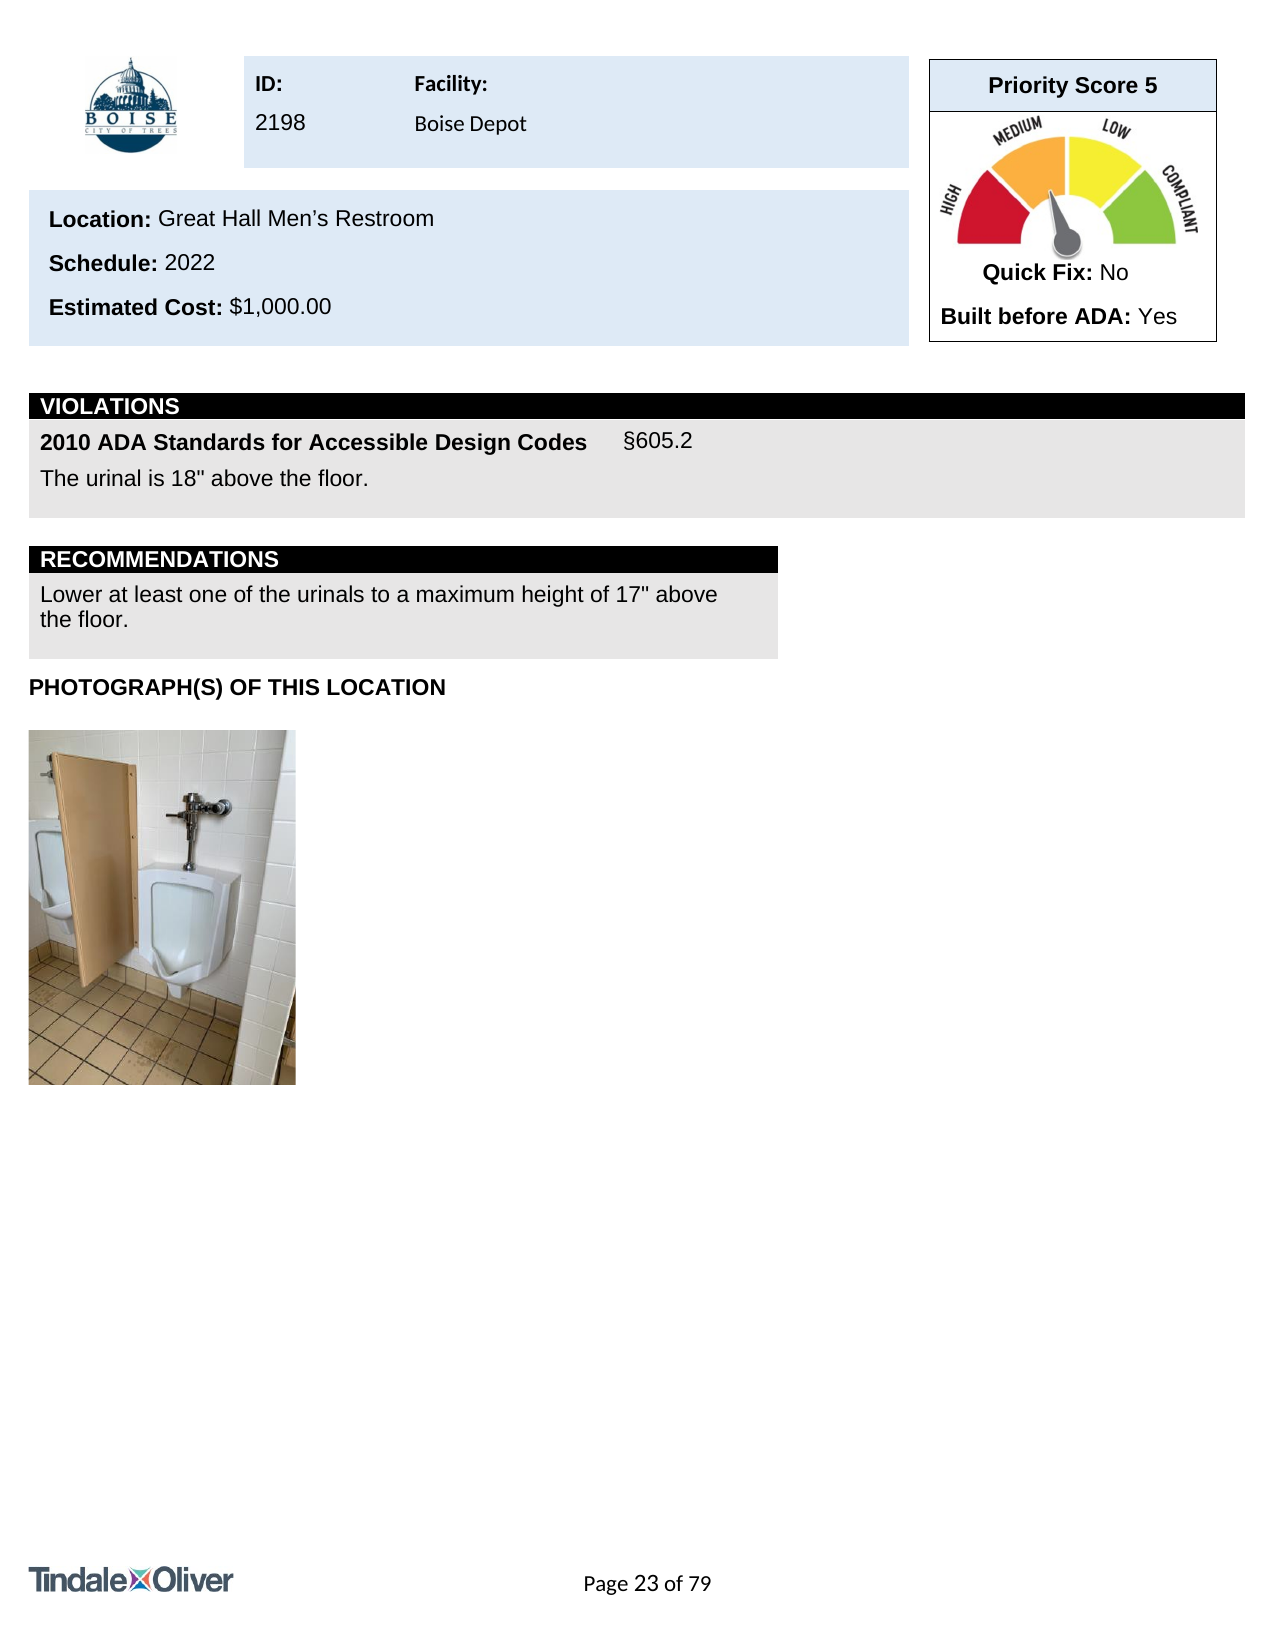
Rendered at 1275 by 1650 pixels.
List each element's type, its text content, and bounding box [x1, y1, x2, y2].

subtitle PHOTOGRAPH(S) OF THIS LOCATION [28, 673, 1246, 700]
table_cell Quick Fix: No Built before ADA: Yes [930, 112, 1216, 341]
table_header VIOLATIONS [29, 393, 1245, 419]
table_cell Lower at least one of the urinals to a maximum height of 17" above the floor. [29, 573, 778, 659]
table_header Location: Great Hall Men’s Restroom Schedule: 2022 Estimated Cost: $1,000.00 [29, 190, 909, 346]
picture [938, 112, 1202, 260]
picture [28, 730, 296, 1085]
table_header ID: 2198 [244, 56, 403, 168]
table_header Priority Score 5 [930, 60, 1216, 111]
picture [28, 1566, 234, 1592]
table_cell 2010 ADA Standards for Accessible Design Codes §605.2 The urinal is 18" above the floor. [29, 420, 1245, 518]
table_header [29, 56, 243, 168]
table_header RECOMMENDATIONS [29, 546, 778, 573]
picture [84, 56, 178, 154]
table_header Facility: Boise Depot [403, 56, 909, 168]
